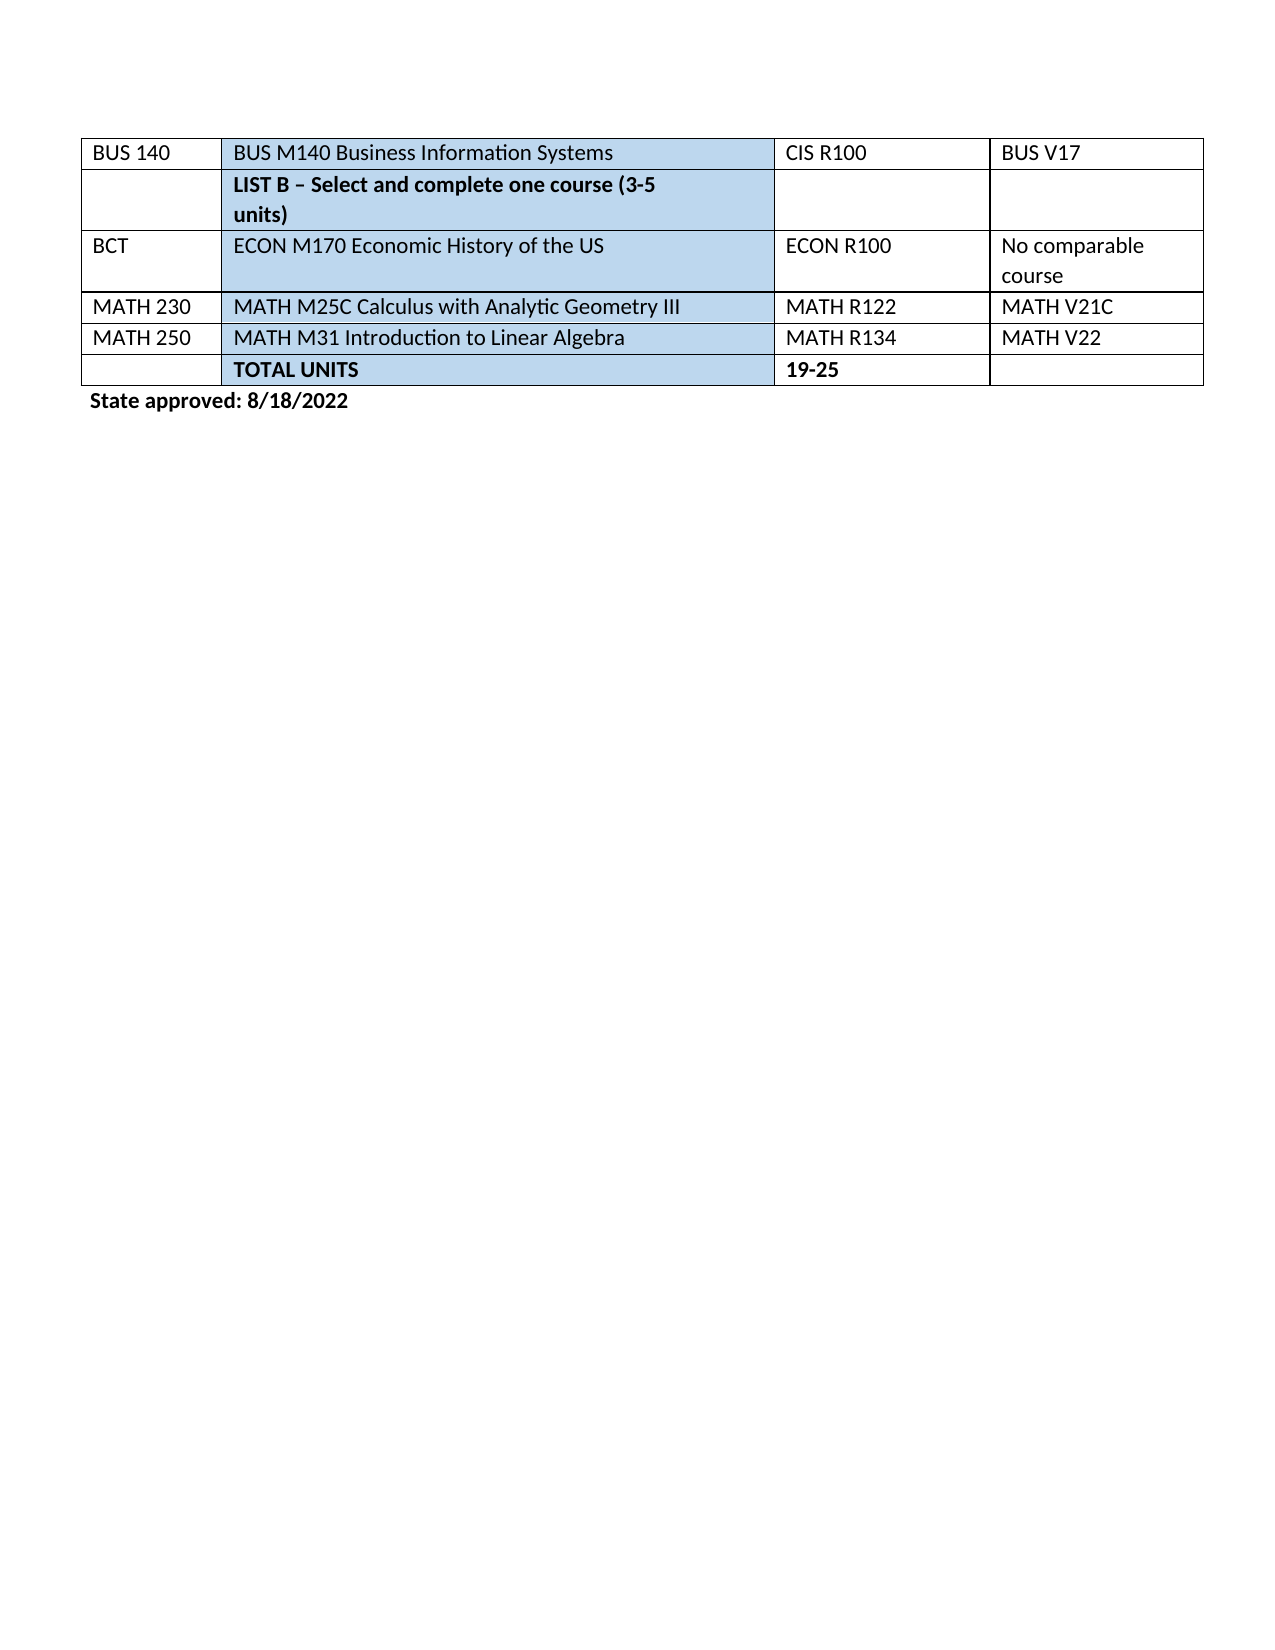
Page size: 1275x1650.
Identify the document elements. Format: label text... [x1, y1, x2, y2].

table_cell MATH 250 [82, 324, 221, 354]
table_cell [82, 170, 221, 230]
table_cell [991, 355, 1203, 385]
table_cell [82, 355, 221, 385]
table_cell MATH M31 Introduction to Linear Algebra [222, 324, 774, 354]
table_cell [775, 170, 989, 230]
table_cell ECON R100 [775, 231, 989, 291]
table_cell MATH R122 [775, 293, 989, 322]
table_cell [991, 170, 1203, 230]
table_cell MATH R134 [775, 324, 989, 354]
table_cell CIS R100 [775, 139, 989, 169]
table_cell ECON M170 Economic History of the US [222, 231, 774, 291]
table_cell BUS M140 Business Information Systems [222, 139, 774, 169]
table_cell MATH V22 [991, 324, 1203, 354]
table_cell MATH V21C [991, 293, 1203, 322]
table_cell MATH 230 [82, 293, 221, 322]
table_cell BUS V17 [991, 139, 1203, 169]
text State approved: 8/18/2022 [90, 386, 1125, 414]
table_cell TOTAL UNITS [222, 355, 774, 385]
table_cell No comparable course [991, 231, 1203, 291]
table_cell BUS 140 [82, 139, 221, 169]
table_cell BCT [82, 231, 221, 291]
table_cell 19-25 [775, 355, 989, 385]
table_cell MATH M25C Calculus with Analytic Geometry III [222, 293, 774, 322]
table_cell LIST B – Select and complete one course (3-5 units) [222, 170, 774, 230]
